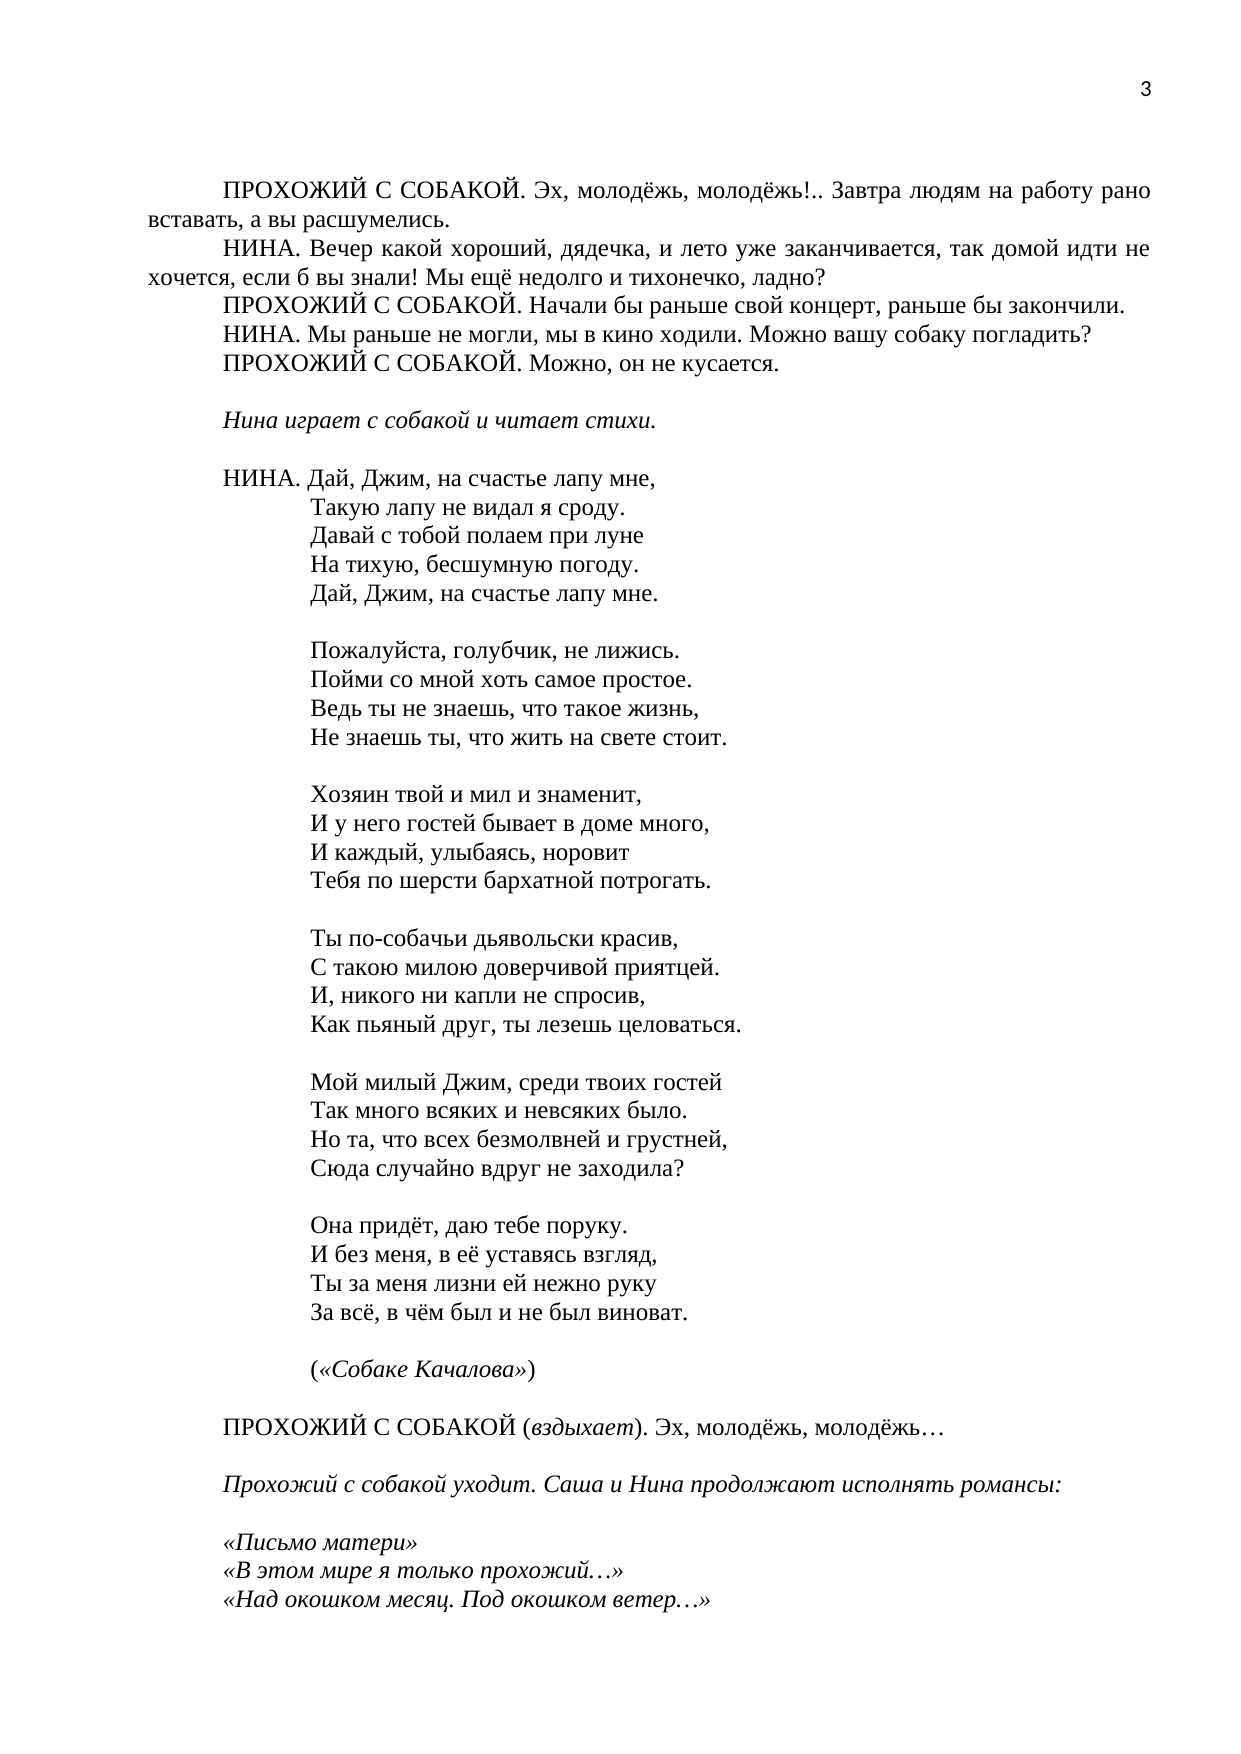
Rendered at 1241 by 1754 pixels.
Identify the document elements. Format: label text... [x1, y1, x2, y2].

text Ты за меня лизни ей нежно руку [310, 1268, 1152, 1297]
text Ты по-собачьи дьявольски красив, [310, 923, 1152, 952]
text Давай с тобой полаем при луне [310, 521, 1152, 549]
text И без меня, в её уставясь взгляд, [310, 1239, 1152, 1268]
text «Письмо матери» [148, 1527, 1152, 1556]
text Пойми со мной хоть самое простое. [310, 664, 1152, 693]
text Дай, Джим, на счастье лапу мне. [310, 578, 1152, 607]
text НИНА. Вечер какой хороший, дядечка, и лето уже заканчивается, так домой идти не хочется, если б вы знали! Мы ещё недолго и тихонечко, ладно? [148, 233, 1152, 291]
text НИНА. Дай, Джим, на счастье лапу мне, [148, 463, 1152, 492]
text Сюда случайно вдруг не заходила? [310, 1153, 1152, 1182]
text Не знаешь ты, что жить на свете стоит. [310, 722, 1152, 751]
text Она придёт, даю тебе поруку. [310, 1211, 1152, 1239]
text На тихую, бесшумную погоду. [310, 549, 1152, 578]
text Мой милый Джим, среди твоих гостей [310, 1067, 1152, 1096]
text Так много всяких и невсяких было. [310, 1096, 1152, 1124]
text Ведь ты не знаешь, что такое жизнь, [310, 693, 1152, 722]
text И у него гостей бывает в доме много, [310, 808, 1152, 837]
text Но та, что всех безмолвней и грустней, [310, 1124, 1152, 1153]
text Пожалуйста, голубчик, не лижись. [310, 636, 1152, 664]
text Как пьяный друг, ты лезешь целоваться. [310, 1009, 1152, 1038]
text Тебя по шерсти бархатной потрогать. [310, 866, 1152, 894]
text За всё, в чём был и не был виноват. [310, 1297, 1152, 1326]
text ПРОХОЖИЙ С СОБАКОЙ. Начали бы раньше свой концерт, раньше бы закончили. [148, 291, 1152, 319]
text Прохожий с собакой уходит. Саша и Нина продолжают исполнять романсы: [148, 1469, 1152, 1498]
text НИНА. Мы раньше не могли, мы в кино ходили. Можно вашу собаку погладить? [148, 319, 1152, 348]
text ПРОХОЖИЙ С СОБАКОЙ. Можно, он не кусается. [148, 348, 1152, 377]
text И, никого ни капли не спросив, [310, 981, 1152, 1009]
text Хозяин твой и мил и знаменит, [310, 779, 1152, 808]
text («Собаке Качалова») [310, 1354, 1152, 1383]
text И каждый, улыбаясь, норовит [310, 837, 1152, 866]
text С такою милою доверчивой приятцей. [310, 952, 1152, 981]
text «Над окошком месяц. Под окошком ветер…» [148, 1584, 1152, 1613]
text Такую лапу не видал я сроду. [310, 492, 1152, 521]
text ПРОХОЖИЙ С СОБАКОЙ (вздыхает). Эх, молодёжь, молодёжь… [148, 1412, 1152, 1441]
text ПРОХОЖИЙ С СОБАКОЙ. Эх, молодёжь, молодёжь!.. Завтра людям на работу рано вставать, а вы расшумелись. [148, 176, 1152, 233]
text Нина играет с собакой и читает стихи. [148, 406, 1152, 434]
text «В этом мире я только прохожий…» [148, 1556, 1152, 1584]
